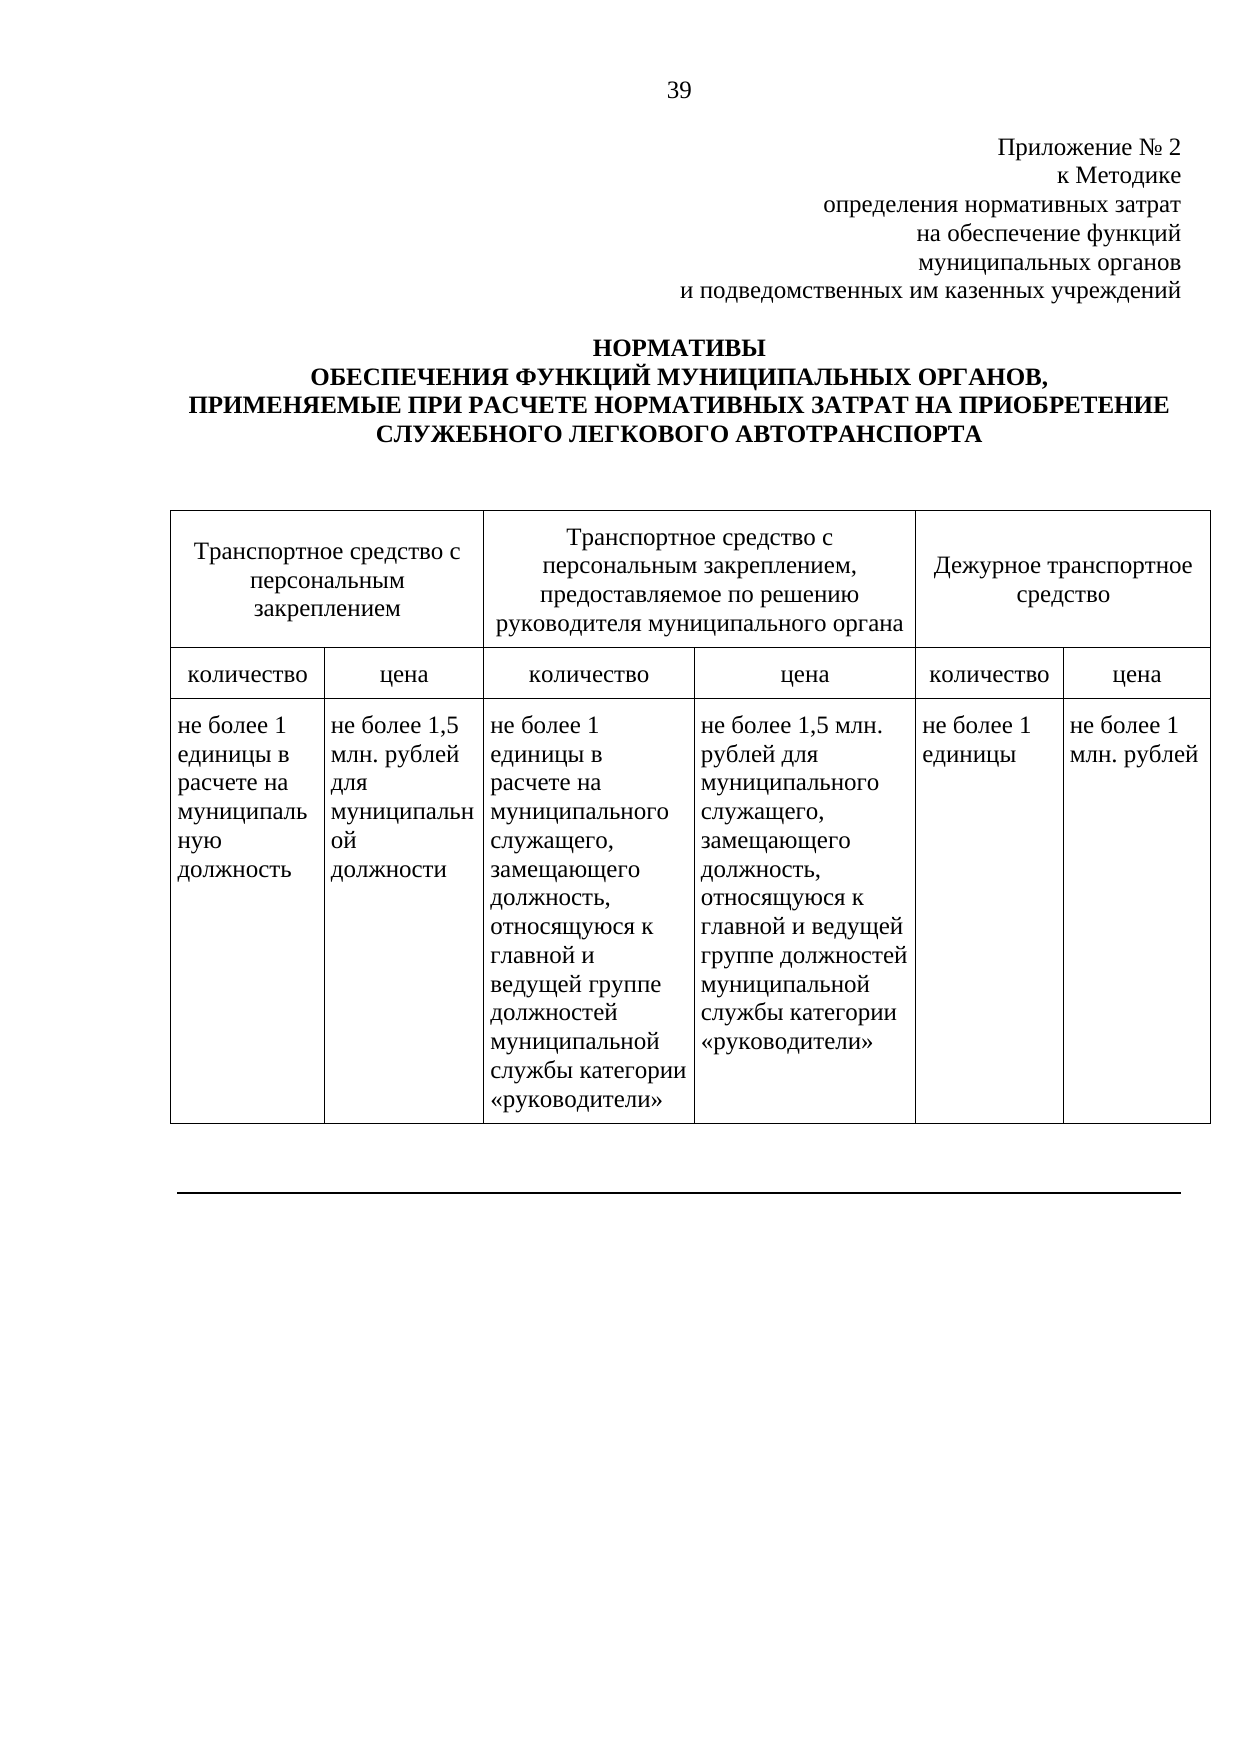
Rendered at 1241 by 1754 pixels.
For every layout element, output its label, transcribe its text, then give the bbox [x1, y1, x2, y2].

text определения нормативных затрат [177, 189, 1181, 218]
table_cell количество [484, 648, 694, 698]
table_cell не более 1,5 млн. рублей для муниципального служащего, замещающего должность, относящуюся к главной и ведущей группе должностей муниципальной службы категории «руководители» [695, 699, 915, 1123]
text на обеспечение функций [177, 218, 1181, 247]
text муниципальных органов [177, 247, 1181, 276]
table_cell количество [171, 648, 324, 698]
table_cell количество [916, 648, 1063, 698]
table_cell цена [1064, 648, 1210, 698]
table_header Транспортное средство с персональным закреплением [171, 511, 483, 647]
title ПРИМЕНЯЕМЫЕ ПРИ РАСЧЕТЕ НОРМАТИВНЫХ ЗАТРАТ НА ПРИОБРЕТЕНИЕ [177, 391, 1181, 419]
table_header Транспортное средство с персональным закреплением, предоставляемое по решению руководителя муниципального органа [484, 511, 915, 647]
table_cell цена [325, 648, 483, 698]
title ОБЕСПЕЧЕНИЯ ФУНКЦИЙ МУНИЦИПАЛЬНЫХ ОРГАНОВ, [177, 362, 1181, 391]
title СЛУЖЕБНОГО ЛЕГКОВОГО АВТОТРАНСПОРТА [177, 419, 1181, 448]
text и подведомственных им казенных учреждений [177, 276, 1181, 304]
table_cell цена [695, 648, 915, 698]
title НОРМАТИВЫ [177, 333, 1181, 362]
table_cell не более 1 единицы в расчете на муниципальную должность [171, 699, 324, 1123]
table_cell не более 1 млн. рублей [1064, 699, 1210, 1123]
table_cell не более 1 единицы в расчете на муниципального служащего, замещающего должность, относящуюся к главной и ведущей группе должностей муниципальной службы категории «руководители» [484, 699, 694, 1123]
text Приложение № 2 [177, 132, 1181, 161]
table_cell не более 1 единицы [916, 699, 1063, 1123]
text к Методике [177, 161, 1181, 189]
table_cell не более 1,5 млн. рублей для муниципальной должности [325, 699, 483, 1123]
table_header Дежурное транспортное средство [916, 511, 1210, 647]
